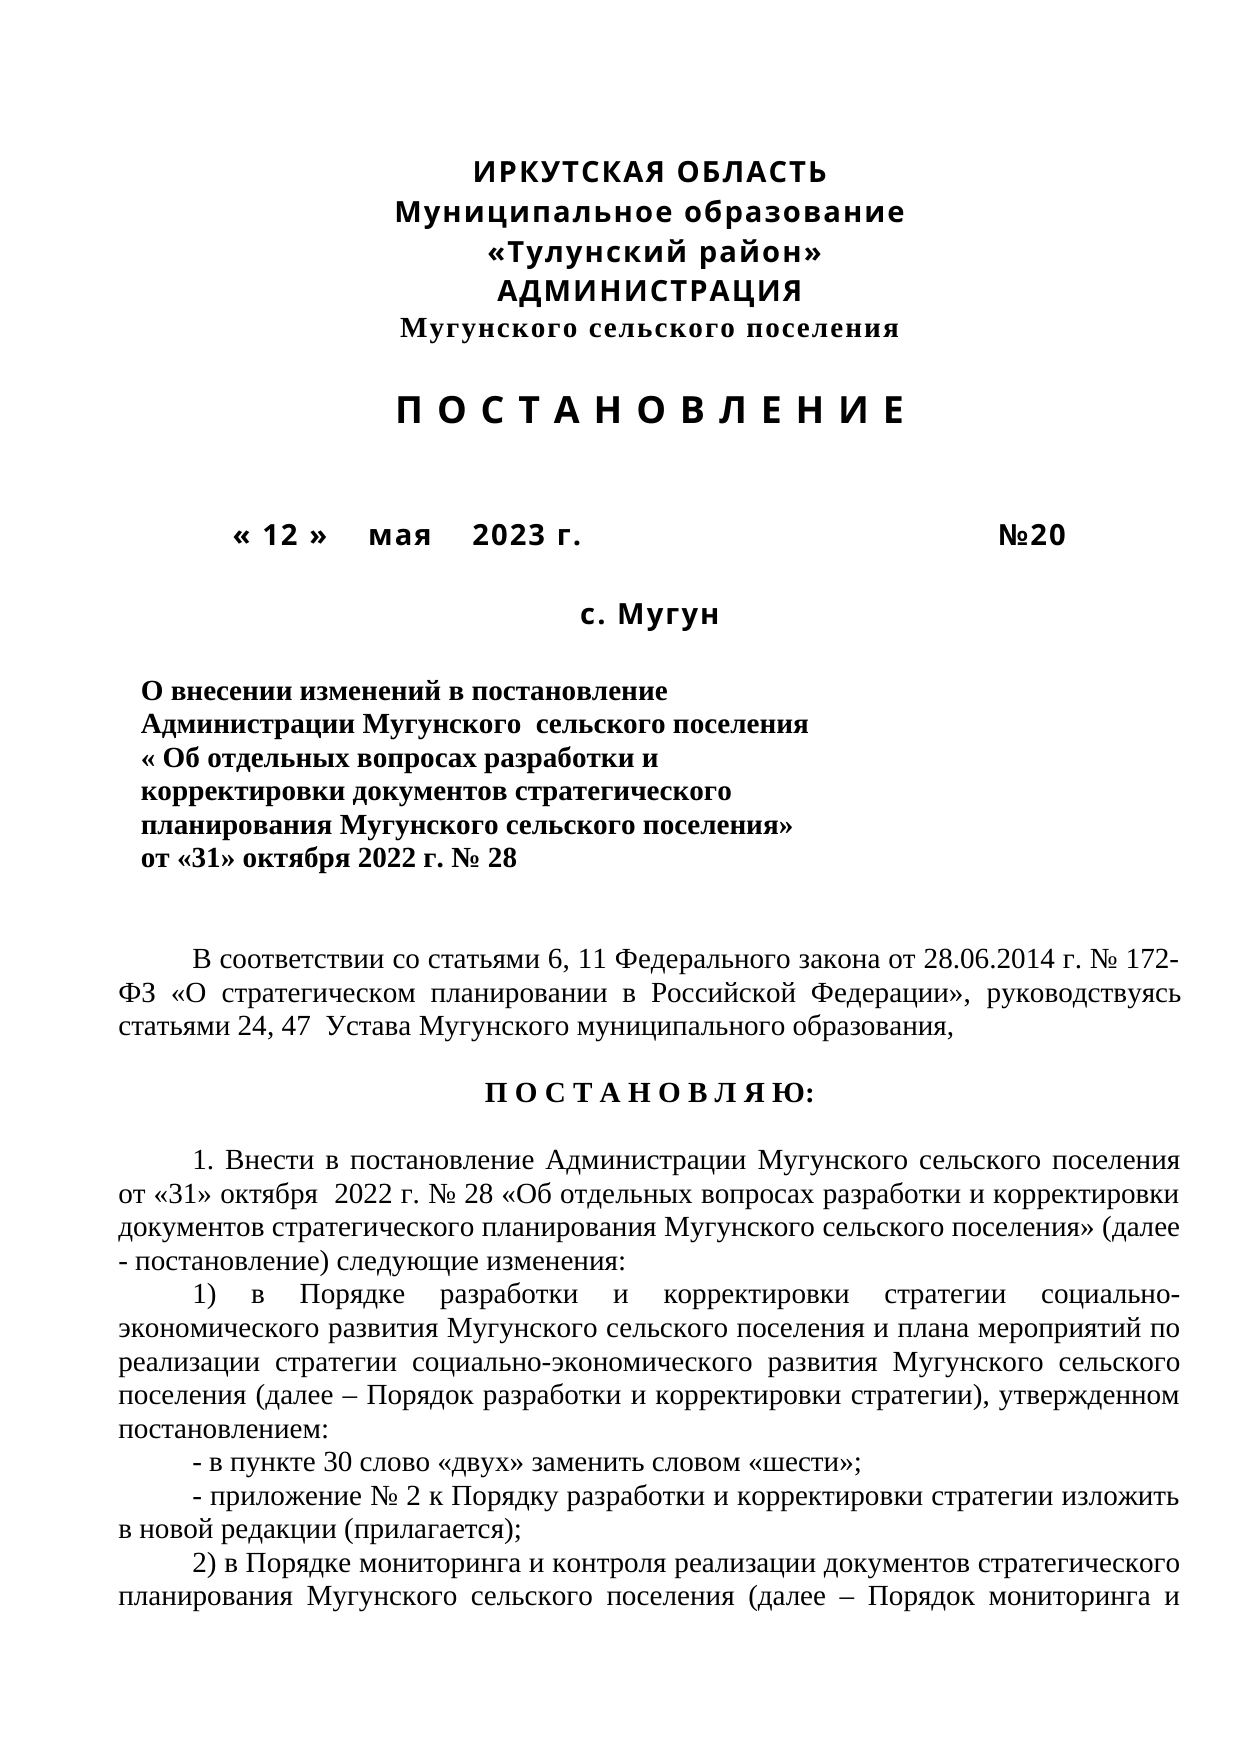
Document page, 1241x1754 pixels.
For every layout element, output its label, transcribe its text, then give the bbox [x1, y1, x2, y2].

text 1) в Порядке разработки и корректировки стратегии социально-экономического развития Мугунского сельского поселения и плана мероприятий по реализации стратегии социально-экономического развития Мугунского сельского поселения (далее – Порядок разработки и корректировки стратегии), утвержденном постановлением: [118, 1277, 1181, 1444]
text 1. Внести в постановление Администрации Мугунского сельского поселения от «31» октября 2022 г. № 28 «Об отдельных вопросах разработки и корректировки документов стратегического планирования Мугунского сельского поселения» (далее - постановление) следующие изменения: [118, 1142, 1181, 1277]
text - в пункте 30 слово «двух» заменить словом «шести»; [118, 1444, 1181, 1478]
text - приложение № 2 к Порядку разработки и корректировки стратегии изложить в новой редакции (прилагается); [118, 1478, 1181, 1545]
table_header [118, 118, 1181, 874]
text П О С Т А Н О В Л Я Ю: [118, 1075, 1181, 1109]
text В соответствии со статьями 6, 11 Федерального закона от 28.06.2014 г. № 172-ФЗ «О стратегическом планировании в Российской Федерации», руководствуясь статьями 24, 47 Устава Мугунского муниципального образования, [118, 941, 1181, 1042]
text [118, 1545, 1181, 1612]
